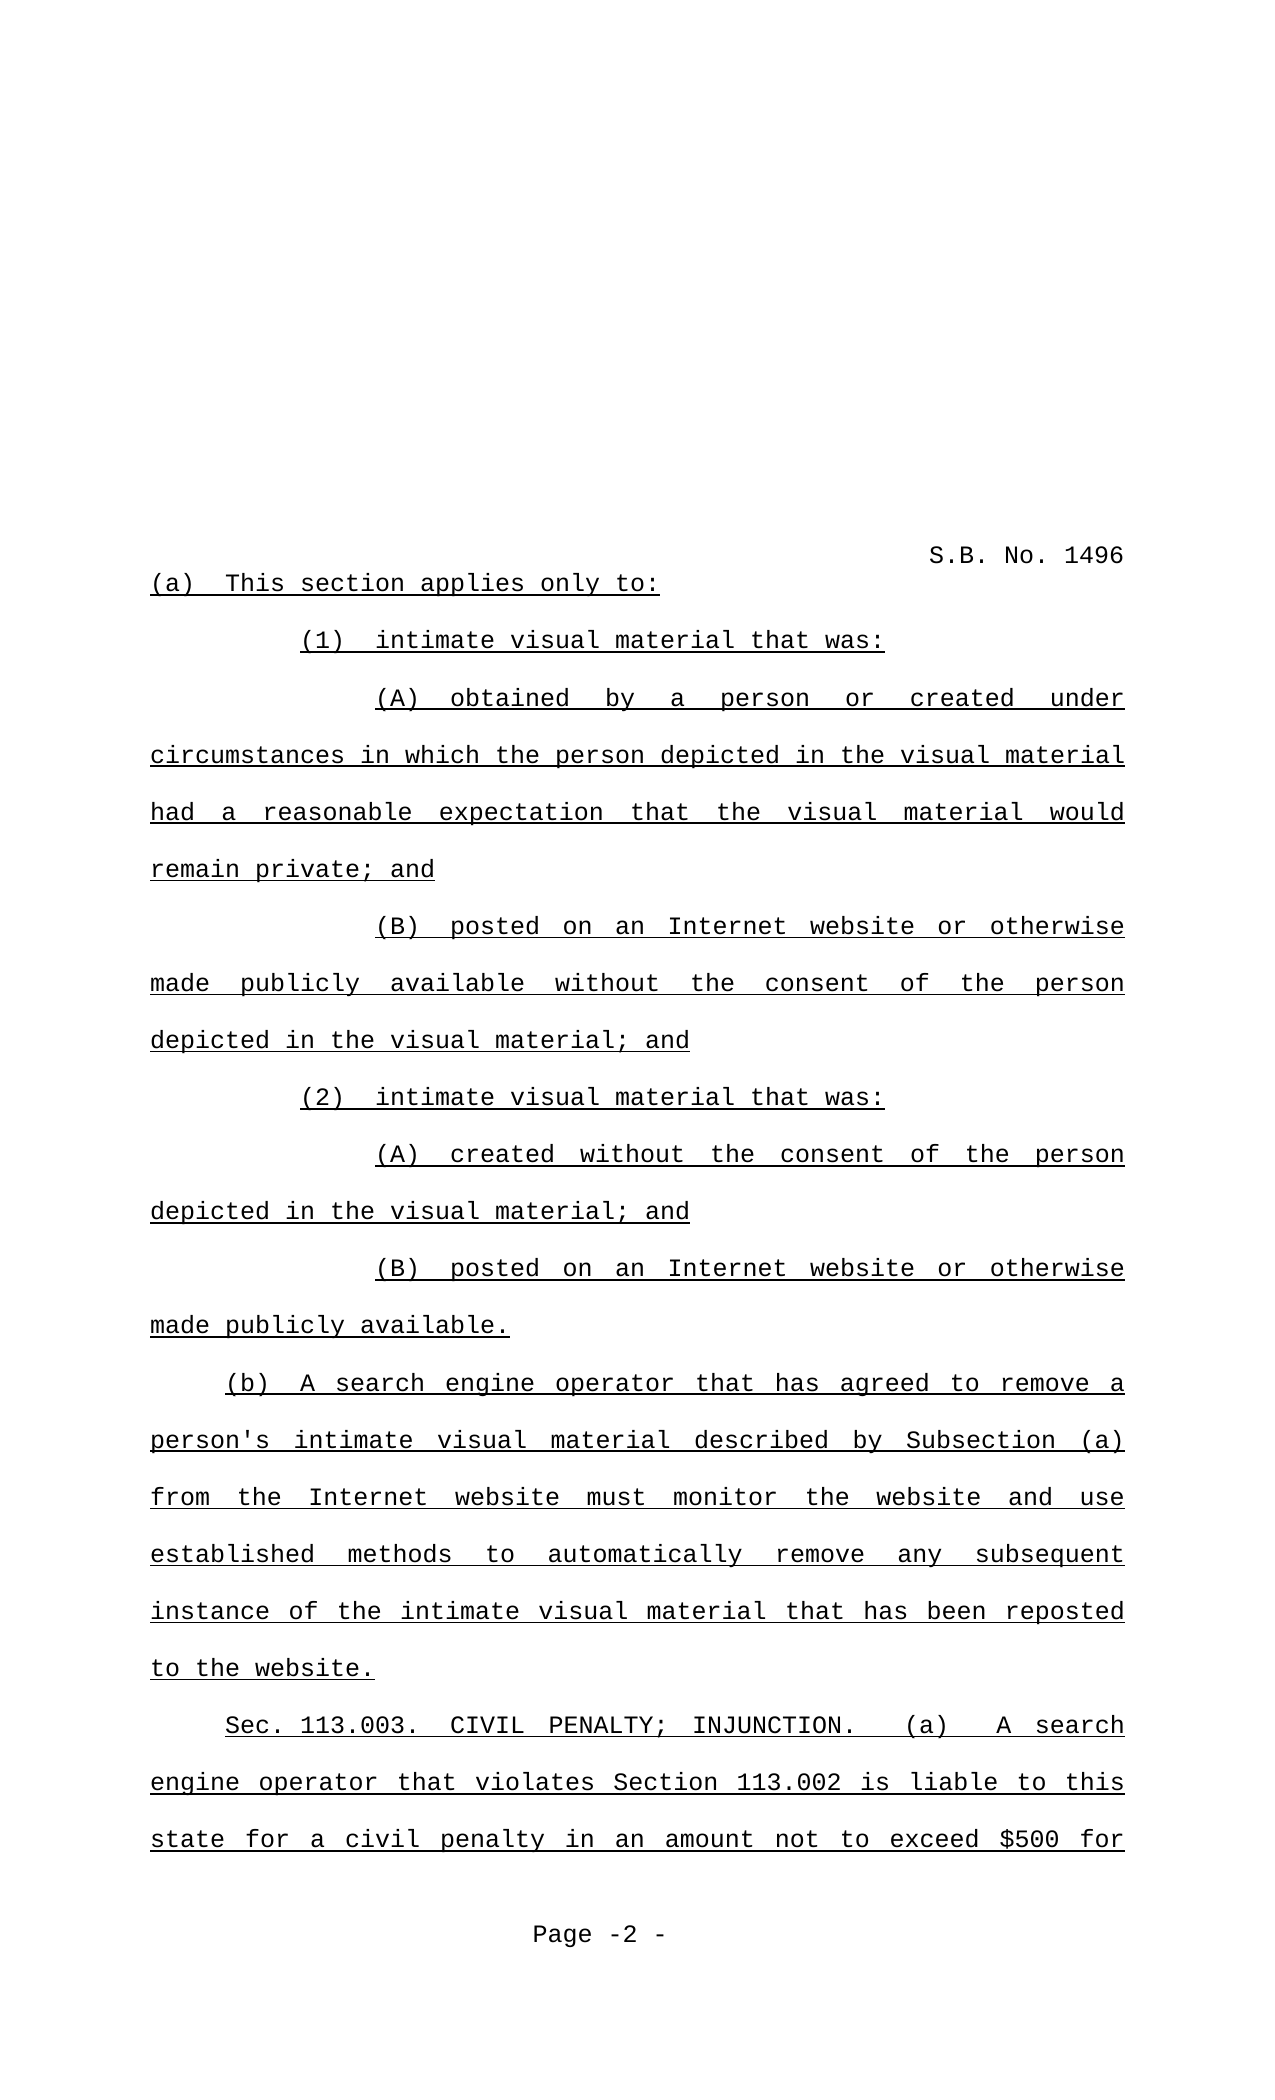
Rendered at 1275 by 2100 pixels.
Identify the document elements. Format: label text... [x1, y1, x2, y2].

text (b) A search engine operator that has agreed to remove a person's intimate visual material described by Subsection (a) from the Internet website must monitor the website and use established methods to automatically remove any subsequent instance of the intimate visual material that has been reposted to the website. [150, 1623, 1125, 1684]
text (B) posted on an Internet website or otherwise made publicly available. [150, 1256, 1125, 1341]
text (b) A search engine operator that has agreed to remove a person's intimate visual material described by Subsection (a) from the Internet website must monitor the website and use established methods to automatically remove any subsequent instance of the intimate visual material that has been reposted to the website. [150, 1370, 1125, 1450]
text (A) obtained by a person or created under circumstances in which the person depicted in the visual material had a reasonable expectation that the visual material would remain private; and [150, 685, 1125, 765]
text (b) A search engine operator that has agreed to remove a person's intimate visual material described by Subsection (a) from the Internet website must monitor the website and use established methods to automatically remove any subsequent instance of the intimate visual material that has been reposted to the website. [150, 1566, 1125, 1622]
text (A) created without the consent of the person depicted in the visual material; and [150, 1142, 1125, 1227]
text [150, 1795, 1125, 1850]
text (b) A search engine operator that has agreed to remove a person's intimate visual material described by Subsection (a) from the Internet website must monitor the website and use established methods to automatically remove any subsequent instance of the intimate visual material that has been reposted to the website. [150, 1509, 1125, 1565]
text (B) posted on an Internet website or otherwise made publicly available without the consent of the person depicted in the visual material; and [150, 913, 1125, 994]
text (A) obtained by a person or created under circumstances in which the person depicted in the visual material had a reasonable expectation that the visual material would remain private; and [150, 824, 1125, 885]
text (b) A search engine operator that has agreed to remove a person's intimate visual material described by Subsection (a) from the Internet website must monitor the website and use established methods to automatically remove any subsequent instance of the intimate visual material that has been reposted to the website. [150, 1452, 1125, 1508]
text (1) intimate visual material that was: [150, 628, 1125, 656]
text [150, 571, 1125, 599]
text (B) posted on an Internet website or otherwise made publicly available without the consent of the person depicted in the visual material; and [150, 995, 1125, 1056]
text (2) intimate visual material that was: [150, 1084, 1125, 1113]
text (A) obtained by a person or created under circumstances in which the person depicted in the visual material had a reasonable expectation that the visual material would remain private; and [150, 767, 1125, 822]
